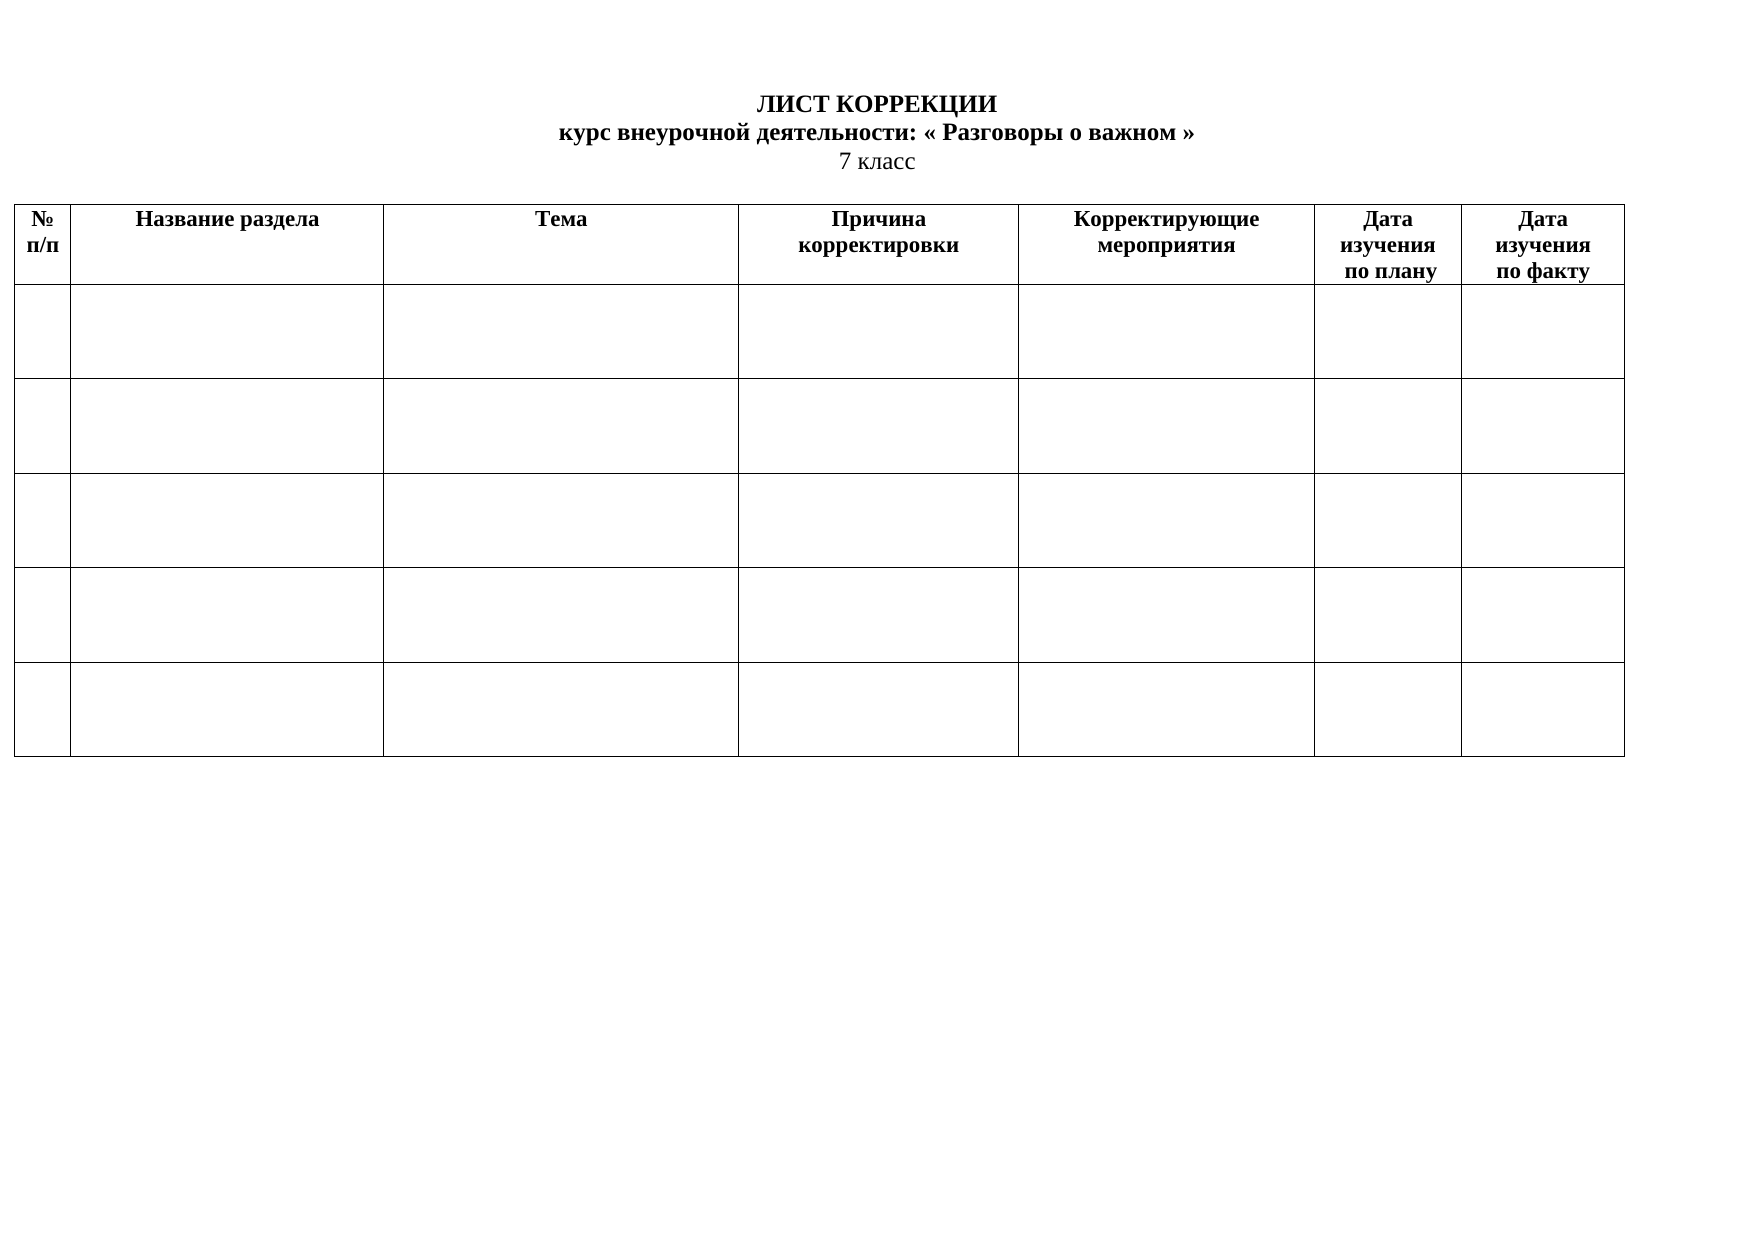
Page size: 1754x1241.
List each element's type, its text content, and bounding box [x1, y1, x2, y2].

table_cell [1315, 568, 1461, 662]
table_header Причина корректировки [739, 205, 1018, 284]
table_cell [384, 663, 738, 756]
table_cell [1462, 285, 1624, 378]
table_header Корректирующие мероприятия [1019, 205, 1314, 284]
table_cell [1019, 379, 1314, 473]
table_cell [15, 568, 70, 662]
table_cell [15, 474, 70, 567]
table_header Тема [384, 205, 738, 284]
table_cell [1315, 285, 1461, 378]
table_cell [15, 379, 70, 473]
table_cell [384, 568, 738, 662]
table_cell [739, 474, 1018, 567]
table_cell [1315, 379, 1461, 473]
table_cell [71, 379, 383, 473]
table_cell [71, 285, 383, 378]
table_cell [384, 379, 738, 473]
table_cell [739, 663, 1018, 756]
table_header № п/п [15, 205, 70, 284]
table_cell [1462, 474, 1624, 567]
table_cell [15, 285, 70, 378]
table_cell [739, 285, 1018, 378]
table_header Название раздела [71, 205, 383, 284]
table_cell [1462, 379, 1624, 473]
table_cell [1462, 568, 1624, 662]
table_cell [1315, 474, 1461, 567]
table_cell [384, 285, 738, 378]
text 7 класс [118, 146, 1636, 175]
table_cell [384, 474, 738, 567]
table_cell [1019, 474, 1314, 567]
table_cell [1019, 663, 1314, 756]
table_cell [739, 568, 1018, 662]
text ЛИСТ КОРРЕКЦИИ [118, 89, 1636, 117]
table_cell [739, 379, 1018, 473]
table_cell [15, 663, 70, 756]
table_cell [1462, 663, 1624, 756]
table_cell [1019, 568, 1314, 662]
table_cell [71, 568, 383, 662]
table_header Дата изучения по плану [1315, 205, 1461, 284]
table_cell [1315, 663, 1461, 756]
table_header Дата изучения по факту [1462, 205, 1624, 284]
table_cell [71, 474, 383, 567]
table_cell [71, 663, 383, 756]
table_cell [1019, 285, 1314, 378]
text курс внеурочной деятельности: « Разговоры о важном » [118, 117, 1636, 146]
